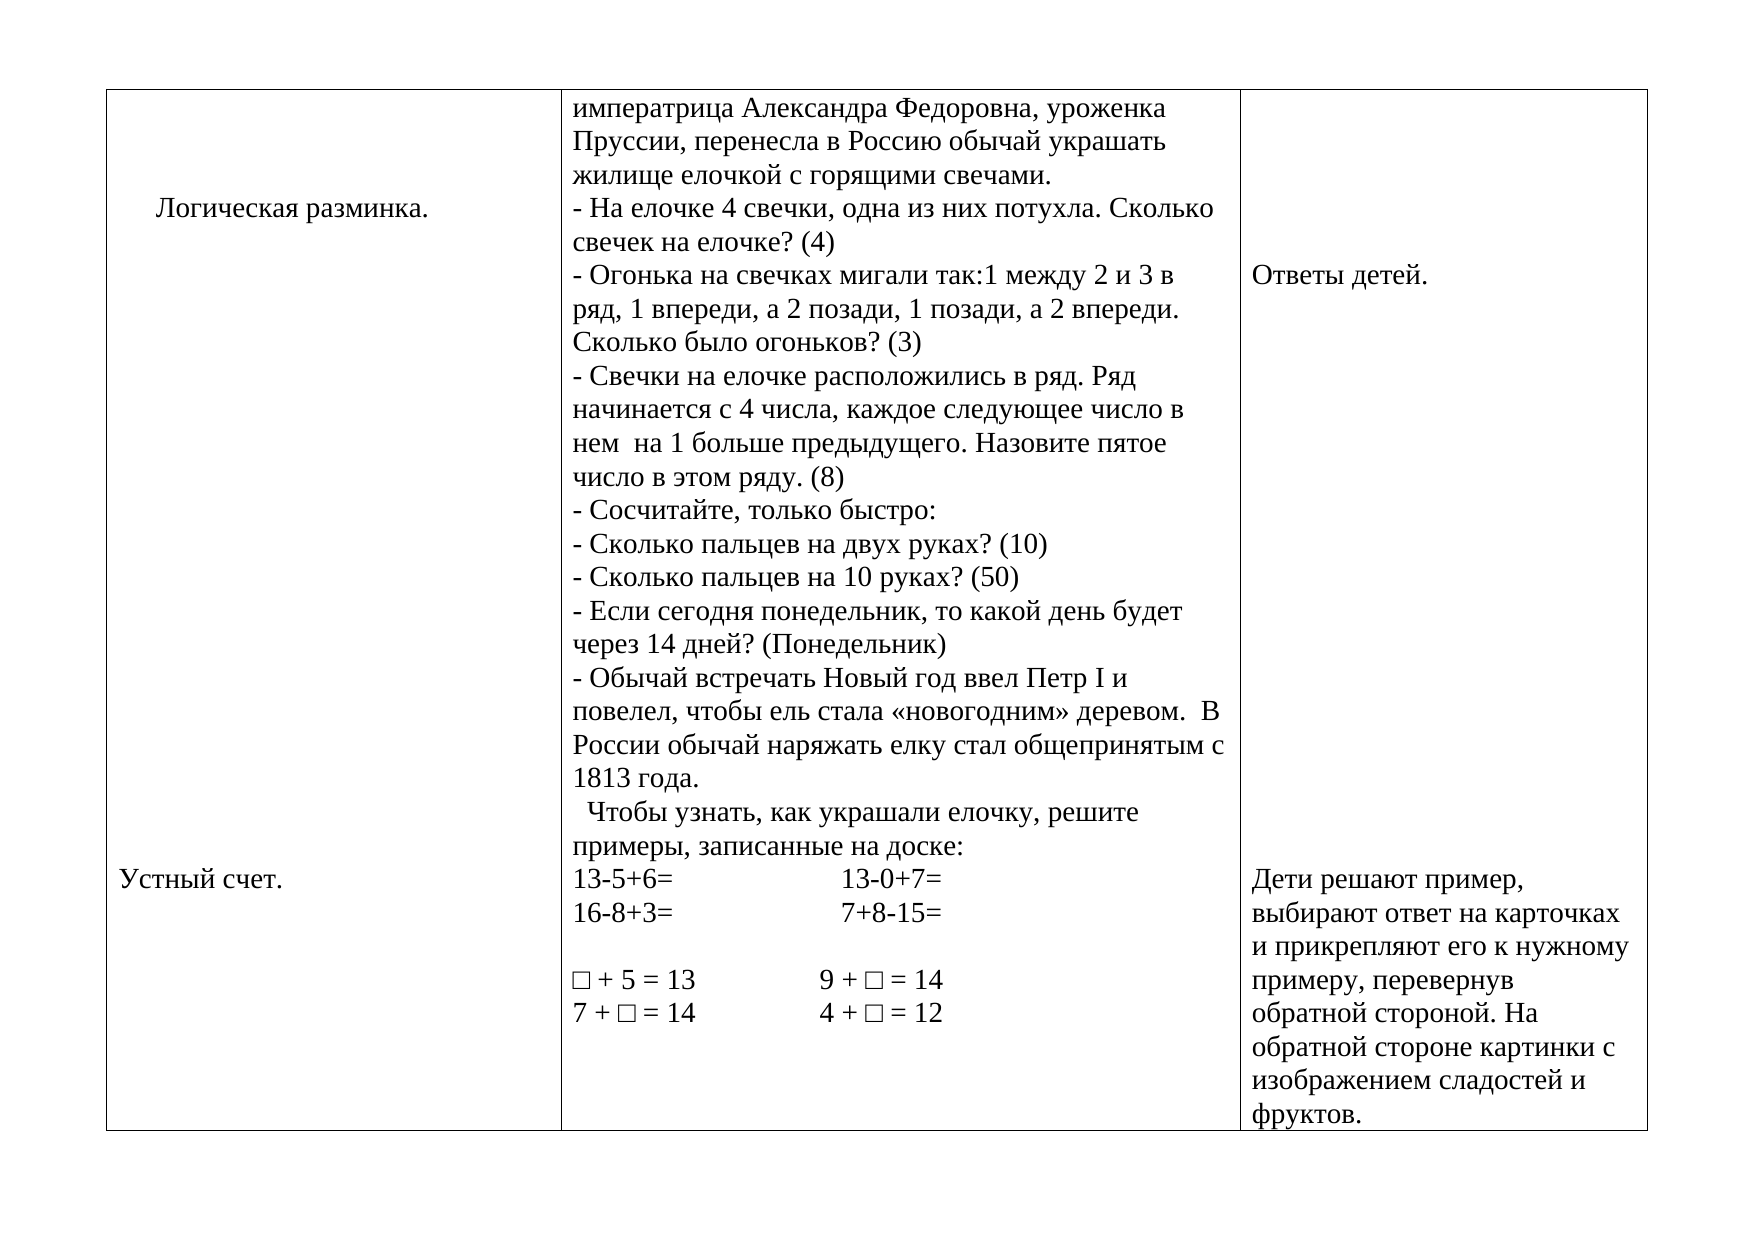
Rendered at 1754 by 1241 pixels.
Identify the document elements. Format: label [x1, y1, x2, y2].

table_cell [1241, 90, 1647, 1129]
table_cell [562, 90, 1240, 1129]
table_cell [107, 90, 561, 1129]
